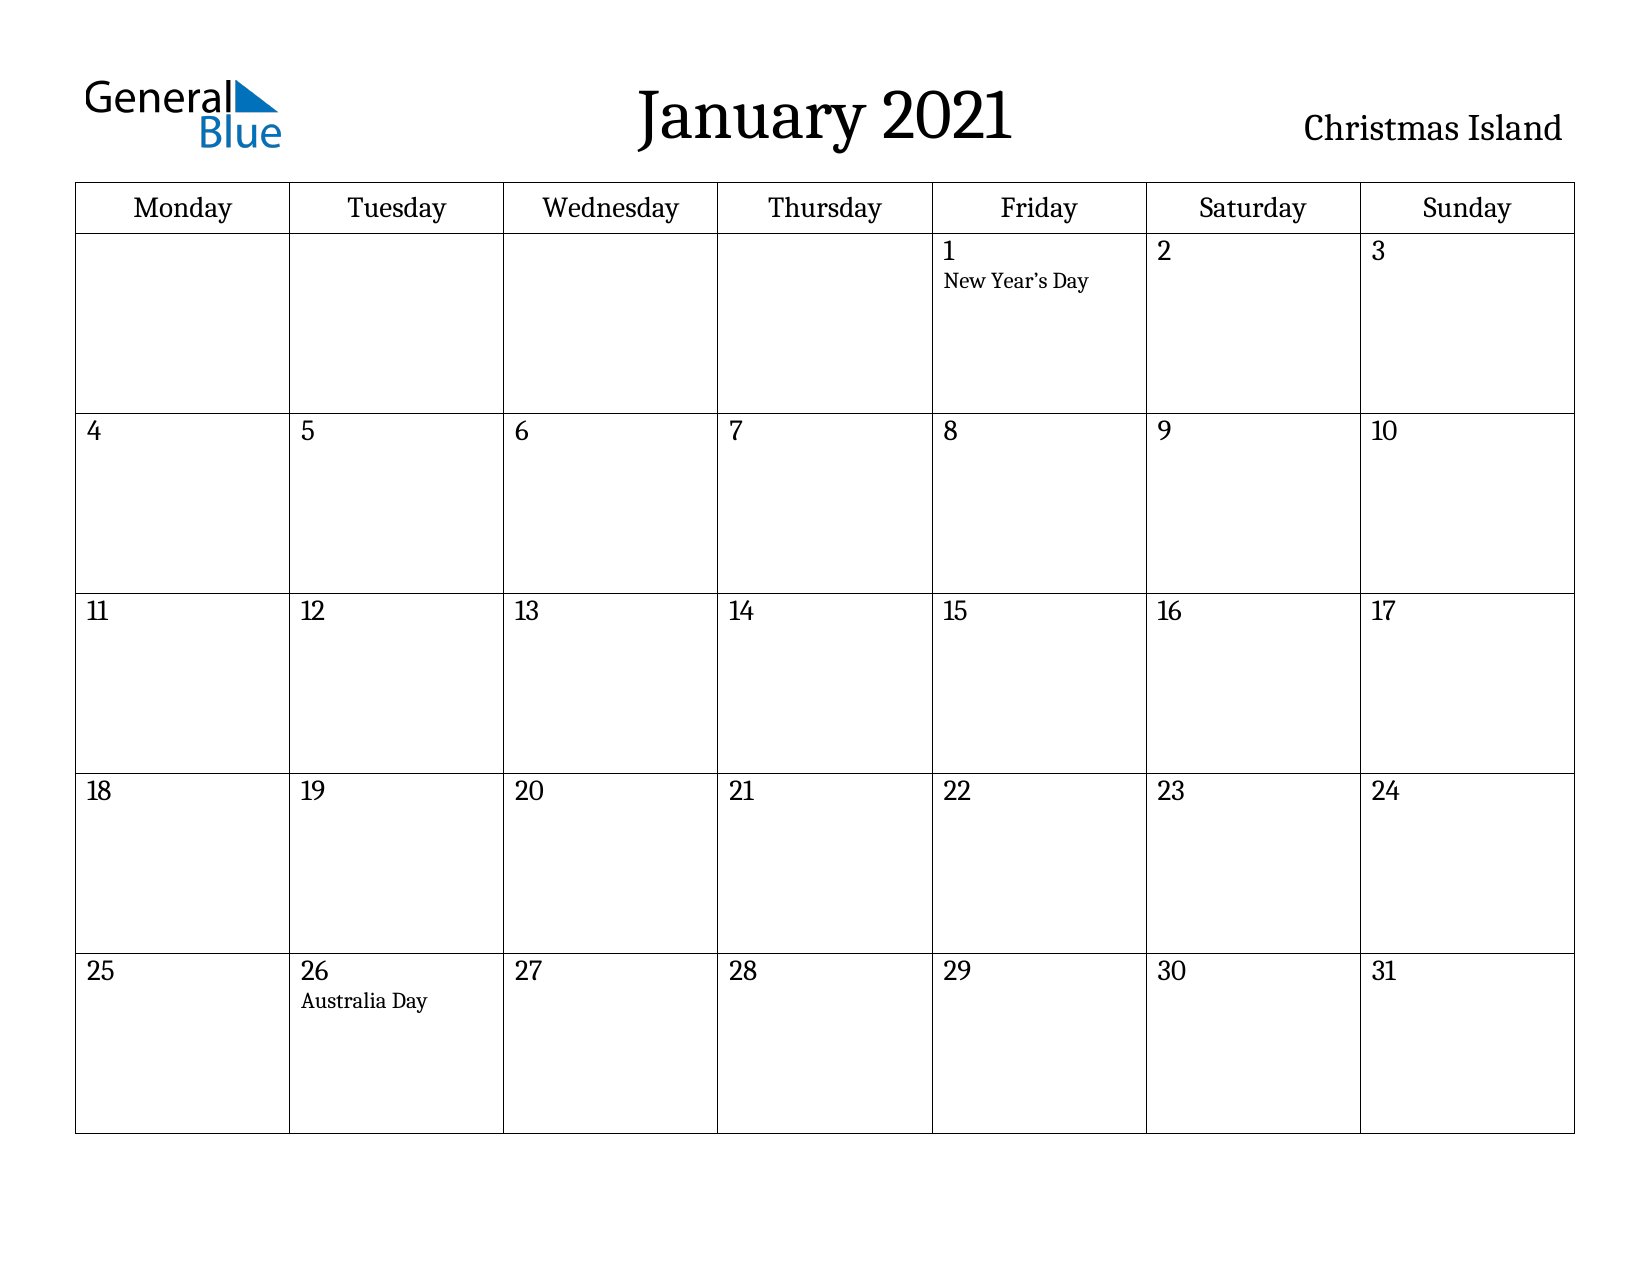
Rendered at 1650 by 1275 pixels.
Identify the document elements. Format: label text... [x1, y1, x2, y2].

table_cell 18 [76, 774, 289, 807]
table_cell 10 [1361, 414, 1574, 447]
table_cell Sunday [1361, 183, 1574, 233]
table_cell 24 [1361, 774, 1574, 807]
table_cell 29 [933, 954, 1146, 987]
table_cell 22 [933, 774, 1146, 807]
table_cell [933, 627, 1146, 773]
table_cell [290, 234, 503, 267]
table_cell [933, 448, 1146, 593]
table_cell [718, 448, 932, 593]
table_cell 17 [1361, 594, 1574, 627]
table_cell 30 [1147, 954, 1360, 987]
table_cell [504, 267, 717, 413]
table_cell [1147, 627, 1360, 773]
table_cell Wednesday [504, 183, 717, 233]
table_cell [76, 267, 289, 413]
table_cell 9 [1147, 414, 1360, 447]
table_header [76, 75, 503, 182]
table_cell 16 [1147, 594, 1360, 627]
table_cell 7 [718, 414, 932, 447]
table_cell [1361, 267, 1574, 413]
table_cell 13 [504, 594, 717, 627]
table_cell 14 [718, 594, 932, 627]
table_cell [504, 234, 717, 267]
table_cell Friday [933, 183, 1146, 233]
table_cell New Year’s Day [933, 267, 1146, 413]
table_cell [290, 448, 503, 593]
table_cell 27 [504, 954, 717, 987]
table_cell 1 [933, 234, 1146, 267]
table_cell 31 [1361, 954, 1574, 987]
table_cell Monday [76, 183, 289, 233]
table_cell Thursday [718, 183, 932, 233]
table_cell [504, 448, 717, 593]
table_header Christmas Island [1146, 75, 1574, 182]
table_cell [718, 627, 932, 773]
table_cell [504, 627, 717, 773]
table_cell 2 [1147, 234, 1360, 267]
table_cell [1361, 627, 1574, 773]
table_cell 15 [933, 594, 1146, 627]
table_cell [1147, 267, 1360, 413]
table_cell [1361, 448, 1574, 593]
table_cell 11 [76, 594, 289, 627]
table_cell 19 [290, 774, 503, 807]
table_cell [933, 808, 1146, 953]
table_cell [718, 267, 932, 413]
table_cell [504, 988, 717, 1133]
table_cell Saturday [1147, 183, 1360, 233]
table_cell 5 [290, 414, 503, 447]
table_cell Australia Day [290, 988, 503, 1133]
table_cell [76, 234, 289, 267]
table_cell [76, 627, 289, 773]
table_cell 26 [290, 954, 503, 987]
table_cell [290, 808, 503, 953]
table_cell 4 [76, 414, 289, 447]
table_cell [718, 234, 932, 267]
table_cell [504, 808, 717, 953]
table_cell [76, 448, 289, 593]
table_cell 12 [290, 594, 503, 627]
table_cell [290, 627, 503, 773]
table_cell [718, 808, 932, 953]
table_cell [933, 988, 1146, 1133]
table_cell 23 [1147, 774, 1360, 807]
picture [86, 80, 281, 148]
table_cell [290, 267, 503, 413]
table_cell [76, 808, 289, 953]
table_cell [1147, 448, 1360, 593]
table_cell [1147, 808, 1360, 953]
table_cell 6 [504, 414, 717, 447]
table_cell 3 [1361, 234, 1574, 267]
table_cell 25 [76, 954, 289, 987]
table_cell [76, 988, 289, 1133]
table_header January 2021 [504, 75, 1146, 182]
table_cell 28 [718, 954, 932, 987]
table_cell Tuesday [290, 183, 503, 233]
table_cell 8 [933, 414, 1146, 447]
table_cell 21 [718, 774, 932, 807]
table_cell [1361, 808, 1574, 953]
table_cell [1361, 988, 1574, 1133]
table_cell [718, 988, 932, 1133]
table_cell [1147, 988, 1360, 1133]
table_cell 20 [504, 774, 717, 807]
